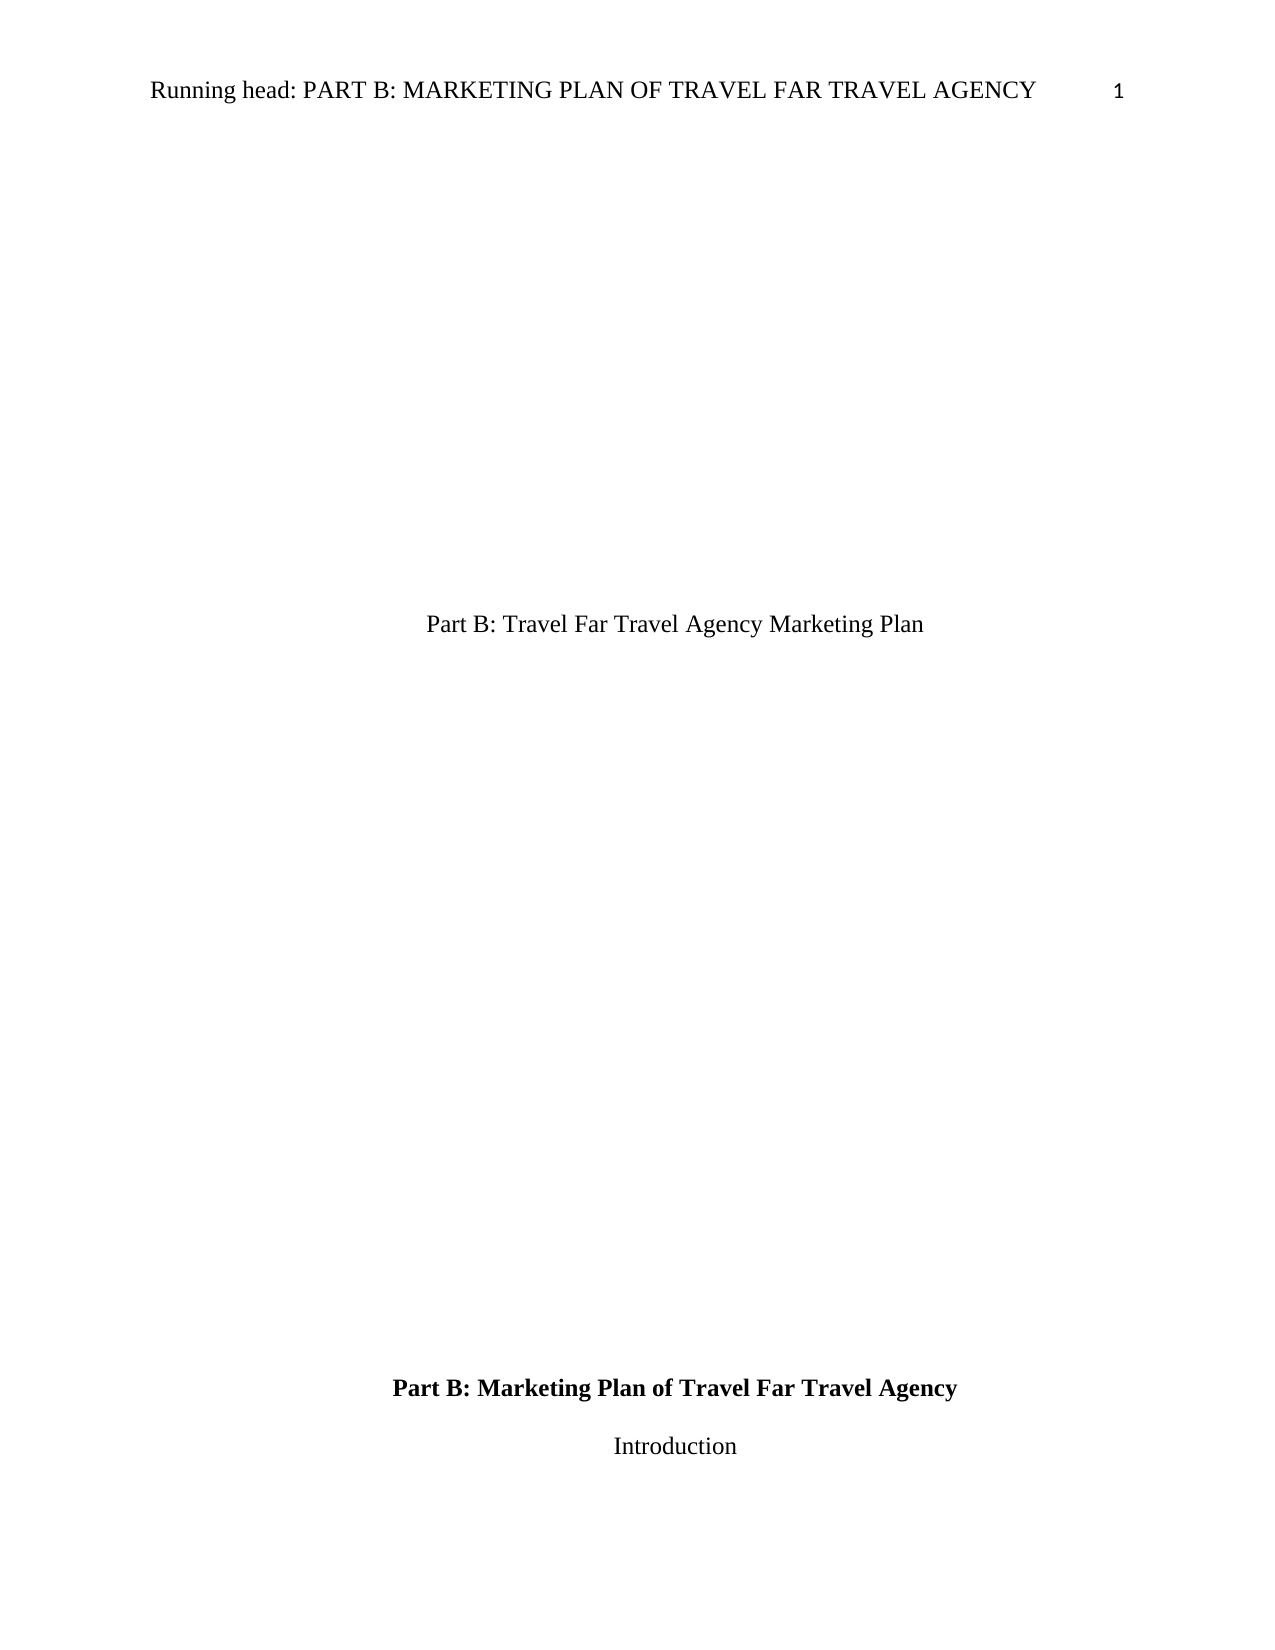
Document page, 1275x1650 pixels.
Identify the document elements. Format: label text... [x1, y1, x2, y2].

text Part B: Travel Far Travel Agency Marketing Plan [150, 609, 1125, 638]
text Part B: Marketing Plan of Travel Far Travel Agency [150, 1373, 1125, 1402]
text Introduction [150, 1431, 1125, 1460]
